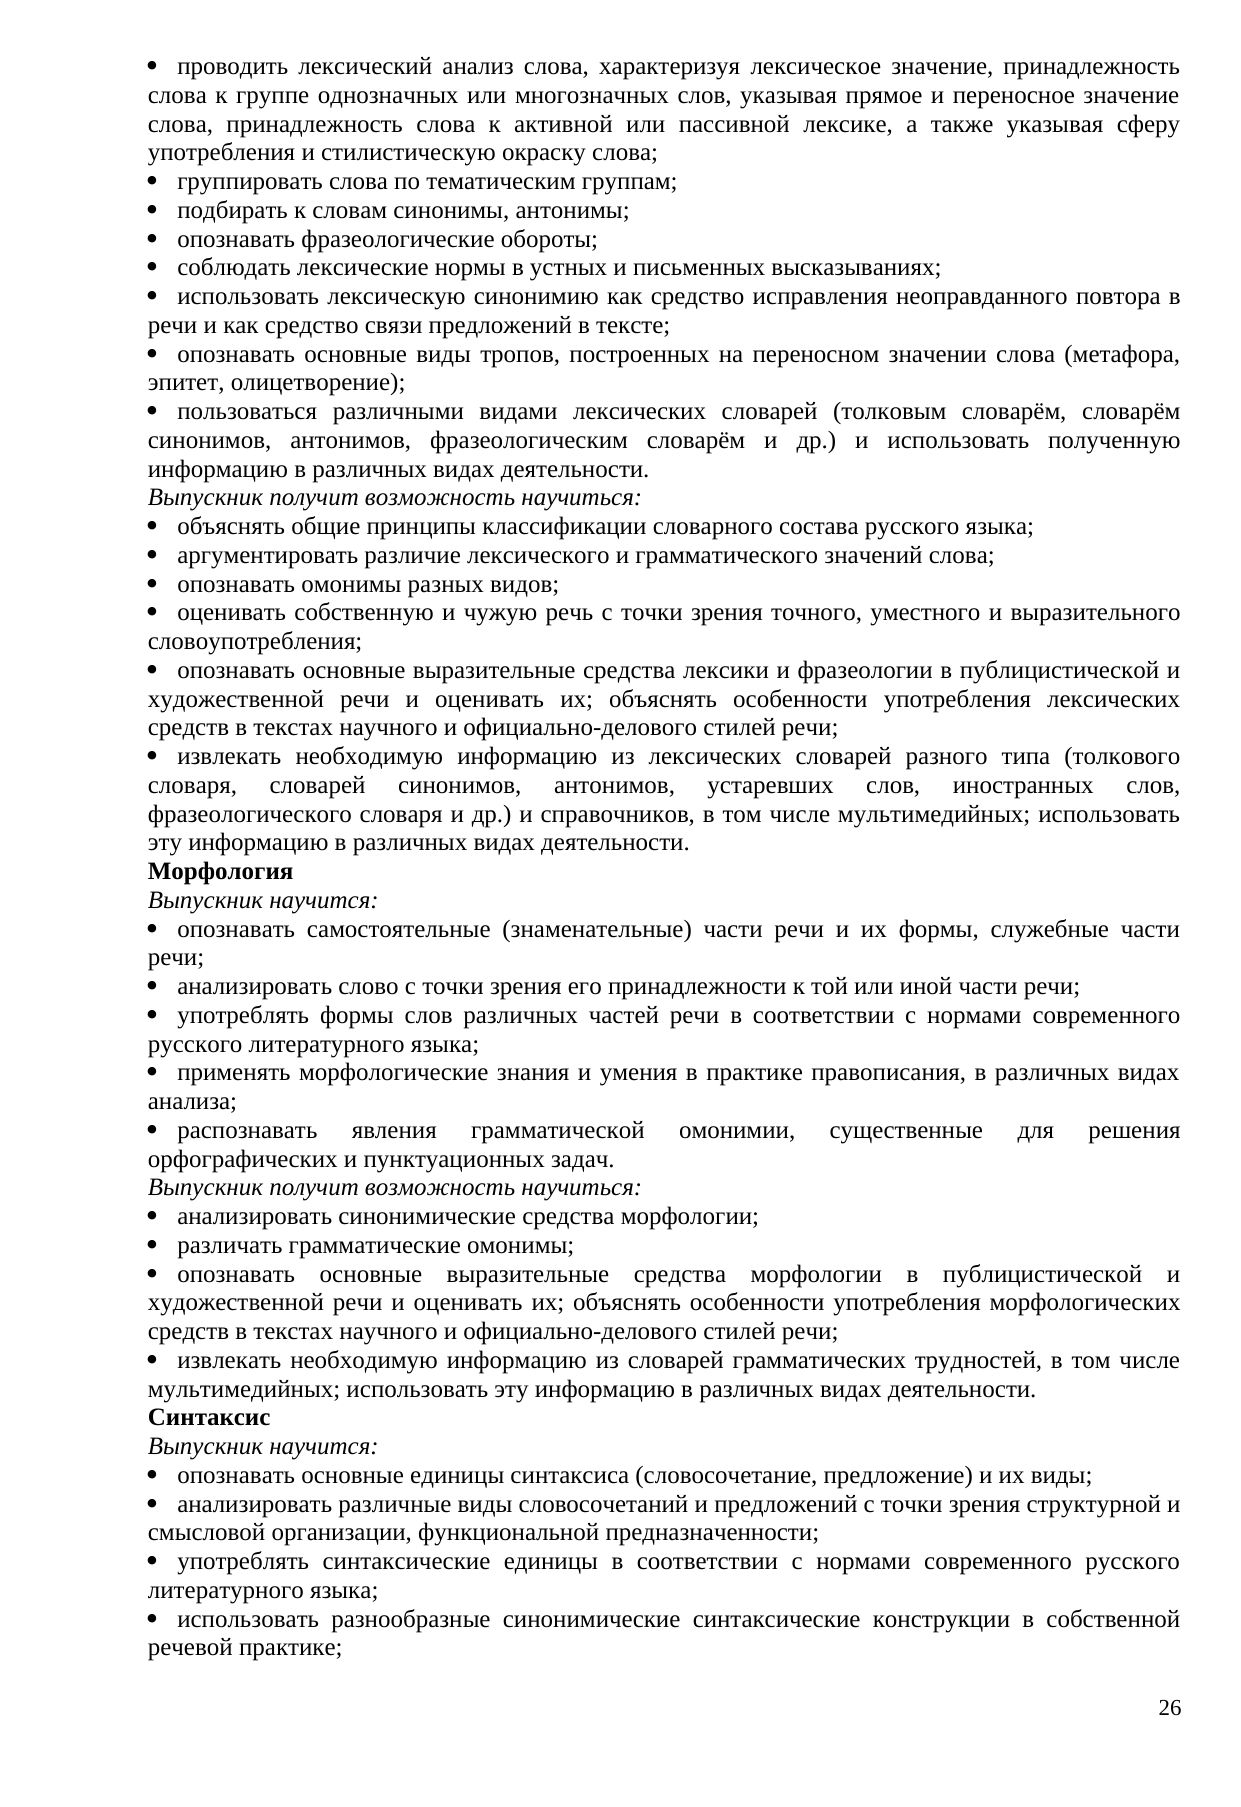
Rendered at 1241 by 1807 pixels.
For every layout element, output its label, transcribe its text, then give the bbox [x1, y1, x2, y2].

list извлекать необходимую информацию из лексических словарей разного типа (толкового словаря, словарей синонимов, антонимов, устаревших слов, иностранных слов, фразеологического словаря и др.) и справочников, в том числе мультимедийных; использовать эту информацию в различных видах деятельности. [148, 741, 1181, 856]
list использовать разнообразные синонимические синтаксические конструкции в собственной речевой практике; [148, 1604, 1181, 1661]
list опознавать основные выразительные средства лексики и фразеологии в публицистической и художественной речи и оценивать их; объяснять особенности употребления лексических средств в текстах научного и официально-делового стилей речи; [148, 655, 1181, 741]
list подбирать к словам синонимы, антонимы; [148, 195, 1181, 224]
list анализировать слово с точки зрения его принадлежности к той или иной части речи; [148, 971, 1181, 1000]
text Синтаксис [103, 1402, 1181, 1431]
list опознавать самостоятельные (знаменательные) части речи и их формы, служебные части речи; [148, 914, 1181, 971]
text Выпускник получит возможность научиться: [103, 482, 1181, 511]
list использовать лексическую синонимию как средство исправления неоправданного повтора в речи и как средство связи предложений в тексте; [148, 281, 1181, 339]
list группировать слова по тематическим группам; [148, 166, 1181, 195]
list оценивать собственную и чужую речь с точки зрения точного, уместного и выразительного словоупотребления; [148, 597, 1181, 655]
list проводить лексический анализ слова, характеризуя лексическое значение, принадлежность слова к группе однозначных или многозначных слов, указывая прямое и переносное значение слова, принадлежность слова к активной или пассивной лексике, а также указывая сферу употребления и стилистическую окраску слова; [148, 51, 1181, 166]
list анализировать различные виды словосочетаний и предложений с точки зрения структурной и смысловой организации, функциональной предназначенности; [148, 1489, 1181, 1546]
text Морфология [103, 856, 1181, 885]
list аргументировать различие лексического и грамматического значений слова; [148, 540, 1181, 569]
list опознавать основные выразительные средства морфологии в публицистической и художественной речи и оценивать их; объяснять особенности употребления морфологических средств в текстах научного и официально-делового стилей речи; [148, 1259, 1181, 1345]
list Выпускник получит возможность научиться: [148, 1172, 1181, 1201]
list опознавать основные виды тропов, построенных на переносном значении слова (метафора, эпитет, олицетворение); [148, 339, 1181, 396]
list употреблять синтаксические единицы в соответствии с нормами современного русского литературного языка; [148, 1546, 1181, 1604]
list объяснять общие принципы классификации словарного состава русского языка; [148, 511, 1181, 540]
list опознавать основные единицы синтаксиса (словосочетание, предложение) и их виды; [148, 1460, 1181, 1489]
list применять морфологические знания и умения в практике правописания, в различных видах анализа; [148, 1057, 1181, 1115]
text Выпускник научится: [103, 885, 1181, 914]
list распознавать явления грамматической омонимии, существенные для решения орфографических и пунктуационных задач. [148, 1115, 1181, 1172]
list опознавать фразеологические обороты; [148, 224, 1181, 252]
list употреблять формы слов различных частей речи в соответствии с нормами современного русского литературного языка; [148, 1000, 1181, 1057]
text Выпускник научится: [103, 1431, 1181, 1460]
list анализировать синонимические средства морфологии; [148, 1201, 1181, 1230]
list различать грамматические омонимы; [148, 1230, 1181, 1259]
list соблюдать лексические нормы в устных и письменных высказываниях; [148, 252, 1181, 281]
list опознавать омонимы разных видов; [148, 569, 1181, 597]
list извлекать необходимую информацию из словарей грамматических трудностей, в том числе мультимедийных; использовать эту информацию в различных видах деятельности. [148, 1345, 1181, 1402]
list пользоваться различными видами лексических словарей (толковым словарём, словарём синонимов, антонимов, фразеологическим словарём и др.) и использовать полученную информацию в различных видах деятельности. [148, 396, 1181, 482]
